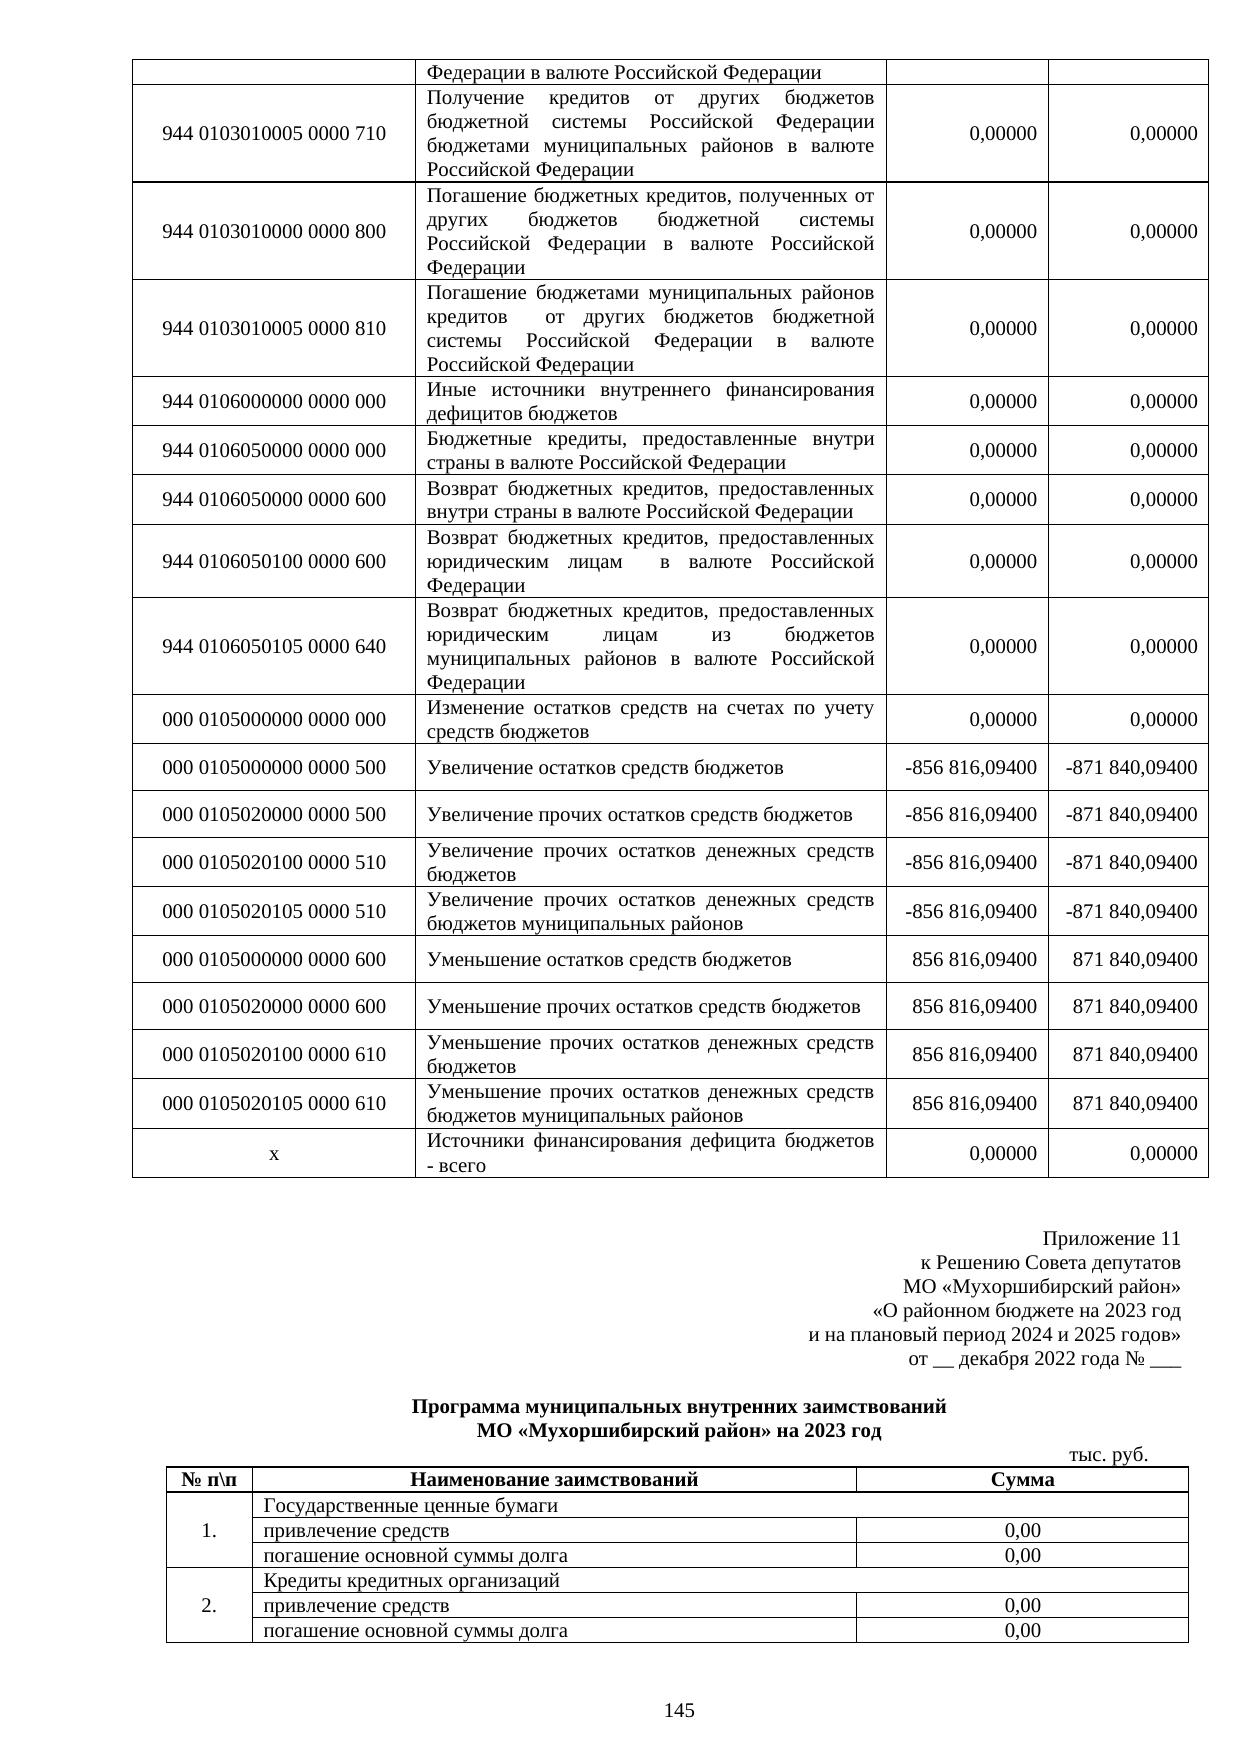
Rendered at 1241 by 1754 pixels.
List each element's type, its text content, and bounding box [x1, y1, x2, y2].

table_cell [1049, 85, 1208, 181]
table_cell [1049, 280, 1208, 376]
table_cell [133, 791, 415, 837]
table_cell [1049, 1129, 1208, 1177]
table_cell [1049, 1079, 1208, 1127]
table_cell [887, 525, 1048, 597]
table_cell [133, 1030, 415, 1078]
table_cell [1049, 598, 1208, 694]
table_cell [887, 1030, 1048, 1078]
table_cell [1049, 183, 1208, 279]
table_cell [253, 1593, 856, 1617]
text МО «Мухоршибирский район» на 2023 год [177, 1418, 1181, 1442]
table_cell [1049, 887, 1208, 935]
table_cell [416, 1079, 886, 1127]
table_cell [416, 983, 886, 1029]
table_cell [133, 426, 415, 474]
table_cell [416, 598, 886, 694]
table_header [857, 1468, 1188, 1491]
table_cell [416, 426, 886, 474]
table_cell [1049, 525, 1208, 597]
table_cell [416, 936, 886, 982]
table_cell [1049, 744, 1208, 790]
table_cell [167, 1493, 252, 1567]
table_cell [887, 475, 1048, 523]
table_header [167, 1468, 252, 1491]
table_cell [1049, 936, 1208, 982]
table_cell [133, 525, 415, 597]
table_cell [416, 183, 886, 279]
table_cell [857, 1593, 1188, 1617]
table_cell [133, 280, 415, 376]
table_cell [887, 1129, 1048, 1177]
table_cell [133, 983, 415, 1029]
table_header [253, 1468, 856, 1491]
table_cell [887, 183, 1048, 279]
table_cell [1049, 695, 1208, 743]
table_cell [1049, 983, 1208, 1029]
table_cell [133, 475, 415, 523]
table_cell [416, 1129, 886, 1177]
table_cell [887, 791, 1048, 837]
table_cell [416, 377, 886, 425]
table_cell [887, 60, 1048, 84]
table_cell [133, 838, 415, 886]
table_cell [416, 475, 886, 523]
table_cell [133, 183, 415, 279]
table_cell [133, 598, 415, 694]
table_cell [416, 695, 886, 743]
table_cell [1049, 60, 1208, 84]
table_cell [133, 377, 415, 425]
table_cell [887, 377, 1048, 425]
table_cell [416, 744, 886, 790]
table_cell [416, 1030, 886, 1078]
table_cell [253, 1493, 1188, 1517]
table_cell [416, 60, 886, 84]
text МО «Мухоршибирский район» [177, 1274, 1181, 1298]
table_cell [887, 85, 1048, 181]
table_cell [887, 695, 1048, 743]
text и на плановый период 2024 и 2025 годов» [177, 1322, 1181, 1346]
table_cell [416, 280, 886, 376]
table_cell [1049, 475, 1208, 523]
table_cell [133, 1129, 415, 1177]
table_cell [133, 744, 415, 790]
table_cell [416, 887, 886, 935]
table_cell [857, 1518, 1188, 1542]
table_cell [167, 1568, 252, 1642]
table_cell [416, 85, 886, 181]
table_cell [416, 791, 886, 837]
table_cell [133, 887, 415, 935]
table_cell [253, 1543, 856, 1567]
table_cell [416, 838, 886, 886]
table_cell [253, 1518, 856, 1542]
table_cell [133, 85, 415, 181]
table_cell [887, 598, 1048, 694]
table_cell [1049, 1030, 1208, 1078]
text от __ декабря 2022 года № ___ [177, 1346, 1181, 1370]
text Приложение 11 [177, 1226, 1181, 1250]
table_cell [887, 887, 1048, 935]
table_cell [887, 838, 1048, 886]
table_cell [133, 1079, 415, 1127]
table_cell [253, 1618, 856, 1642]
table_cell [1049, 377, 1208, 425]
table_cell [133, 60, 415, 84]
text к Решению Совета депутатов [177, 1250, 1181, 1274]
text «О районном бюджете на 2023 год [177, 1298, 1181, 1322]
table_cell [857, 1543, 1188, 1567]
text Программа муниципальных внутренних заимствований [177, 1394, 1181, 1418]
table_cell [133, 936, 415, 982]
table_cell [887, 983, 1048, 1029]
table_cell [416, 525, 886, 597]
text тыс. руб. [177, 1442, 1181, 1466]
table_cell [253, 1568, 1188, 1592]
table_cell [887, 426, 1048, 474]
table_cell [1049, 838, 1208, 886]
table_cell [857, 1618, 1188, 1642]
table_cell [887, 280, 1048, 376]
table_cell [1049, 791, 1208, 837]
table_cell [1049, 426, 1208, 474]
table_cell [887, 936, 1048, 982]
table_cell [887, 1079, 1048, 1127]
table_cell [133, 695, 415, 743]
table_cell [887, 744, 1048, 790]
